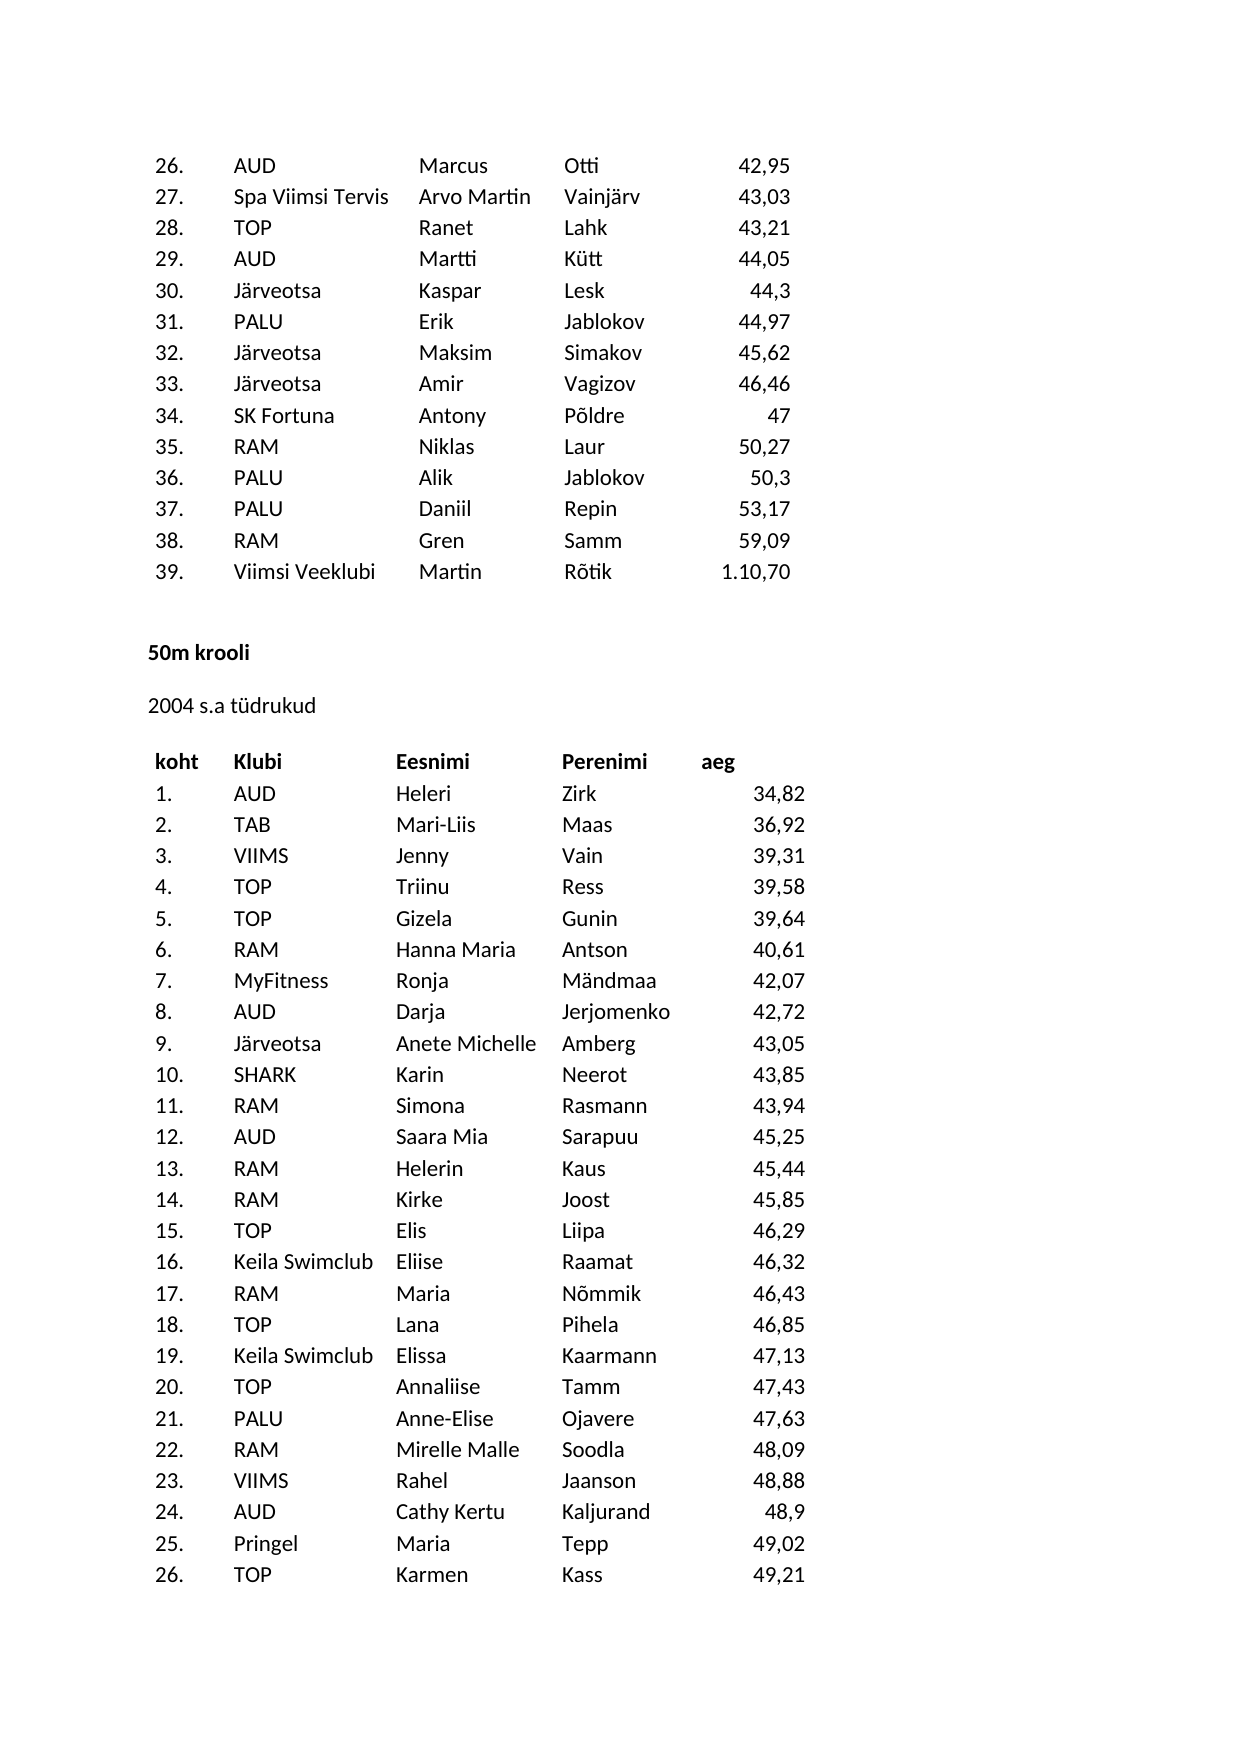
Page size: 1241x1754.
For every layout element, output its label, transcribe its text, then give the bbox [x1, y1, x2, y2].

table_cell 45,25 [694, 1119, 812, 1150]
table_cell RAM [226, 1150, 388, 1182]
table_cell Otti [557, 148, 696, 179]
table_cell 37. [148, 491, 226, 523]
table_cell 24. [148, 1494, 226, 1525]
table_cell Vagizov [557, 366, 696, 398]
table_cell 31. [148, 304, 226, 335]
table_cell Ojavere [555, 1400, 694, 1432]
table_cell 18. [148, 1307, 226, 1338]
table_cell Rõtik [557, 554, 696, 585]
table_cell AUD [226, 775, 388, 807]
table_cell 59,09 [696, 523, 798, 554]
table_cell 48,09 [694, 1432, 812, 1463]
table_cell 45,85 [694, 1182, 812, 1213]
table_cell Lana [389, 1307, 554, 1338]
table_cell AUD [226, 994, 388, 1025]
table_cell Keila Swimclub [226, 1338, 388, 1369]
table_cell Pringel [226, 1525, 388, 1557]
table_cell 1.10,70 [696, 554, 798, 585]
table_cell 43,94 [694, 1088, 812, 1119]
table_cell 4. [148, 869, 226, 900]
table_cell Eliise [389, 1244, 554, 1275]
table_cell Ranet [411, 210, 557, 241]
table_cell 46,32 [694, 1244, 812, 1275]
table_cell 7. [148, 963, 226, 994]
table_cell 10. [148, 1057, 226, 1088]
table_header aeg [694, 744, 812, 775]
table_cell 36. [148, 460, 226, 491]
table_cell Antson [555, 932, 694, 963]
table_cell Rasmann [555, 1088, 694, 1119]
text 50m krooli [148, 638, 1093, 666]
table_cell AUD [226, 1494, 388, 1525]
table_cell Amir [411, 366, 557, 398]
table_cell 9. [148, 1025, 226, 1057]
table_cell Keila Swimclub [226, 1244, 388, 1275]
table_cell 13. [148, 1150, 226, 1182]
table_cell 42,72 [694, 994, 812, 1025]
table_cell Zirk [555, 775, 694, 807]
table_cell Vainjärv [557, 179, 696, 210]
table_cell TOP [226, 1369, 388, 1400]
table_cell Cathy Kertu [389, 1494, 554, 1525]
table_cell 11. [148, 1088, 226, 1119]
table_cell VIIMS [226, 1463, 388, 1494]
table_cell 25. [148, 1525, 226, 1557]
table_cell 30. [148, 273, 226, 304]
table_cell TOP [226, 869, 388, 900]
table_cell Mändmaa [555, 963, 694, 994]
table_cell Heleri [389, 775, 554, 807]
table_cell Karin [389, 1057, 554, 1088]
table_cell Mari-Liis [389, 807, 554, 838]
table_cell Järveotsa [226, 1025, 388, 1057]
table_cell Karmen [389, 1557, 554, 1588]
table_cell 40,61 [694, 932, 812, 963]
table_cell Simakov [557, 335, 696, 366]
table_cell 47,13 [694, 1338, 812, 1369]
table_cell 3. [148, 838, 226, 869]
table_cell Jenny [389, 838, 554, 869]
table_cell RAM [226, 1088, 388, 1119]
table_cell 42,07 [694, 963, 812, 994]
table_cell 35. [148, 429, 226, 460]
table_cell Rahel [389, 1463, 554, 1494]
table_cell 2. [148, 807, 226, 838]
table_cell Saara Mia [389, 1119, 554, 1150]
table_cell Järveotsa [226, 366, 411, 398]
table_cell Elissa [389, 1338, 554, 1369]
table_cell 42,95 [696, 148, 798, 179]
table_cell Mirelle Malle [389, 1432, 554, 1463]
table_cell Antony [411, 398, 557, 429]
table_cell Sarapuu [555, 1119, 694, 1150]
table_cell 6. [148, 932, 226, 963]
table_cell 50,27 [696, 429, 798, 460]
table_cell 53,17 [696, 491, 798, 523]
table_cell 46,46 [696, 366, 798, 398]
table_cell PALU [226, 304, 411, 335]
table_cell 43,03 [696, 179, 798, 210]
table_cell Jaanson [555, 1463, 694, 1494]
table_cell 33. [148, 366, 226, 398]
table_cell 34. [148, 398, 226, 429]
table_cell 27. [148, 179, 226, 210]
table_cell 38. [148, 523, 226, 554]
table_cell 22. [148, 1432, 226, 1463]
table_cell 47 [696, 398, 798, 429]
table_cell Martti [411, 241, 557, 273]
table_cell Kirke [389, 1182, 554, 1213]
table_cell MyFitness [226, 963, 388, 994]
table_cell Ronja [389, 963, 554, 994]
table_header Eesnimi [389, 744, 554, 775]
table_cell Daniil [411, 491, 557, 523]
table_cell Kaarmann [555, 1338, 694, 1369]
table_cell 34,82 [694, 775, 812, 807]
table_cell 29. [148, 241, 226, 273]
table_cell Raamat [555, 1244, 694, 1275]
table_cell Hanna Maria [389, 932, 554, 963]
table_cell TOP [226, 1213, 388, 1244]
table_cell Liipa [555, 1213, 694, 1244]
table_cell Kass [555, 1557, 694, 1588]
table_cell Maria [389, 1525, 554, 1557]
table_cell Maas [555, 807, 694, 838]
table_cell Triinu [389, 869, 554, 900]
table_cell 49,02 [694, 1525, 812, 1557]
table_cell Neerot [555, 1057, 694, 1088]
table_cell 8. [148, 994, 226, 1025]
table_header koht [148, 744, 226, 775]
table_cell RAM [226, 1275, 388, 1307]
table_cell Anne-Elise [389, 1400, 554, 1432]
table_cell TOP [226, 900, 388, 932]
table_cell Jerjomenko [555, 994, 694, 1025]
table_cell Niklas [411, 429, 557, 460]
table_cell Lesk [557, 273, 696, 304]
table_cell 43,05 [694, 1025, 812, 1057]
table_cell SK Fortuna [226, 398, 411, 429]
table_cell RAM [226, 1182, 388, 1213]
table_cell 1. [148, 775, 226, 807]
table_cell 20. [148, 1369, 226, 1400]
table_cell 12. [148, 1119, 226, 1150]
table_cell Kütt [557, 241, 696, 273]
table_cell 14. [148, 1182, 226, 1213]
table_cell 46,29 [694, 1213, 812, 1244]
table_cell Põldre [557, 398, 696, 429]
table_cell Tamm [555, 1369, 694, 1400]
table_cell RAM [226, 932, 388, 963]
table_cell 44,05 [696, 241, 798, 273]
table_cell AUD [226, 148, 411, 179]
table_cell RAM [226, 429, 411, 460]
table_cell 26. [148, 148, 226, 179]
table_cell Jablokov [557, 304, 696, 335]
table_cell SHARK [226, 1057, 388, 1088]
table_cell AUD [226, 241, 411, 273]
table_cell 36,92 [694, 807, 812, 838]
table_cell RAM [226, 523, 411, 554]
table_cell Jablokov [557, 460, 696, 491]
table_cell Maksim [411, 335, 557, 366]
table_cell Viimsi Veeklubi [226, 554, 411, 585]
table_cell Annaliise [389, 1369, 554, 1400]
table_header Perenimi [555, 744, 694, 775]
table_cell Järveotsa [226, 273, 411, 304]
table_cell 47,43 [694, 1369, 812, 1400]
table_header Klubi [226, 744, 388, 775]
table_cell TOP [226, 1307, 388, 1338]
table_cell 46,43 [694, 1275, 812, 1307]
table_cell 39,31 [694, 838, 812, 869]
table_cell Darja [389, 994, 554, 1025]
table_cell Kaljurand [555, 1494, 694, 1525]
table_cell 5. [148, 900, 226, 932]
table_cell 23. [148, 1463, 226, 1494]
table_cell 32. [148, 335, 226, 366]
table_cell PALU [226, 460, 411, 491]
table_cell Gunin [555, 900, 694, 932]
table_cell Soodla [555, 1432, 694, 1463]
table_cell 44,97 [696, 304, 798, 335]
table_cell Martin [411, 554, 557, 585]
table_cell 43,85 [694, 1057, 812, 1088]
table_cell PALU [226, 491, 411, 523]
table_cell 39. [148, 554, 226, 585]
table_cell 48,9 [694, 1494, 812, 1525]
table_cell AUD [226, 1119, 388, 1150]
table_cell Joost [555, 1182, 694, 1213]
table_cell Alik [411, 460, 557, 491]
table_cell Tepp [555, 1525, 694, 1557]
table_cell Kaspar [411, 273, 557, 304]
table_cell 26. [148, 1557, 226, 1588]
table_cell Nõmmik [555, 1275, 694, 1307]
table_cell TOP [226, 210, 411, 241]
table_cell 28. [148, 210, 226, 241]
table_cell 21. [148, 1400, 226, 1432]
table_cell 47,63 [694, 1400, 812, 1432]
table_cell Arvo Martin [411, 179, 557, 210]
table_cell 15. [148, 1213, 226, 1244]
table_cell 39,58 [694, 869, 812, 900]
table_cell Kaus [555, 1150, 694, 1182]
table_cell Ress [555, 869, 694, 900]
table_cell 46,85 [694, 1307, 812, 1338]
table_cell 17. [148, 1275, 226, 1307]
table_cell 45,44 [694, 1150, 812, 1182]
table_cell Erik [411, 304, 557, 335]
table_cell 19. [148, 1338, 226, 1369]
table_cell RAM [226, 1432, 388, 1463]
table_cell Gren [411, 523, 557, 554]
table_cell 44,3 [696, 273, 798, 304]
table_cell Laur [557, 429, 696, 460]
table_cell 39,64 [694, 900, 812, 932]
table_cell Samm [557, 523, 696, 554]
text 2004 s.a tüdrukud [148, 691, 1093, 719]
table_cell Simona [389, 1088, 554, 1119]
table_cell 45,62 [696, 335, 798, 366]
table_cell Maria [389, 1275, 554, 1307]
table_cell 49,21 [694, 1557, 812, 1588]
table_cell TOP [226, 1557, 388, 1588]
table_cell Gizela [389, 900, 554, 932]
table_cell Lahk [557, 210, 696, 241]
table_cell 43,21 [696, 210, 798, 241]
table_cell Repin [557, 491, 696, 523]
table_cell 16. [148, 1244, 226, 1275]
table_cell Marcus [411, 148, 557, 179]
table_cell PALU [226, 1400, 388, 1432]
table_cell Elis [389, 1213, 554, 1244]
table_cell Spa Viimsi Tervis [226, 179, 411, 210]
table_cell TAB [226, 807, 388, 838]
table_cell Järveotsa [226, 335, 411, 366]
table_cell 50,3 [696, 460, 798, 491]
table_cell 48,88 [694, 1463, 812, 1494]
table_cell Amberg [555, 1025, 694, 1057]
table_cell Anete Michelle [389, 1025, 554, 1057]
table_cell Helerin [389, 1150, 554, 1182]
table_cell Pihela [555, 1307, 694, 1338]
table_cell VIIMS [226, 838, 388, 869]
table_cell Vain [555, 838, 694, 869]
